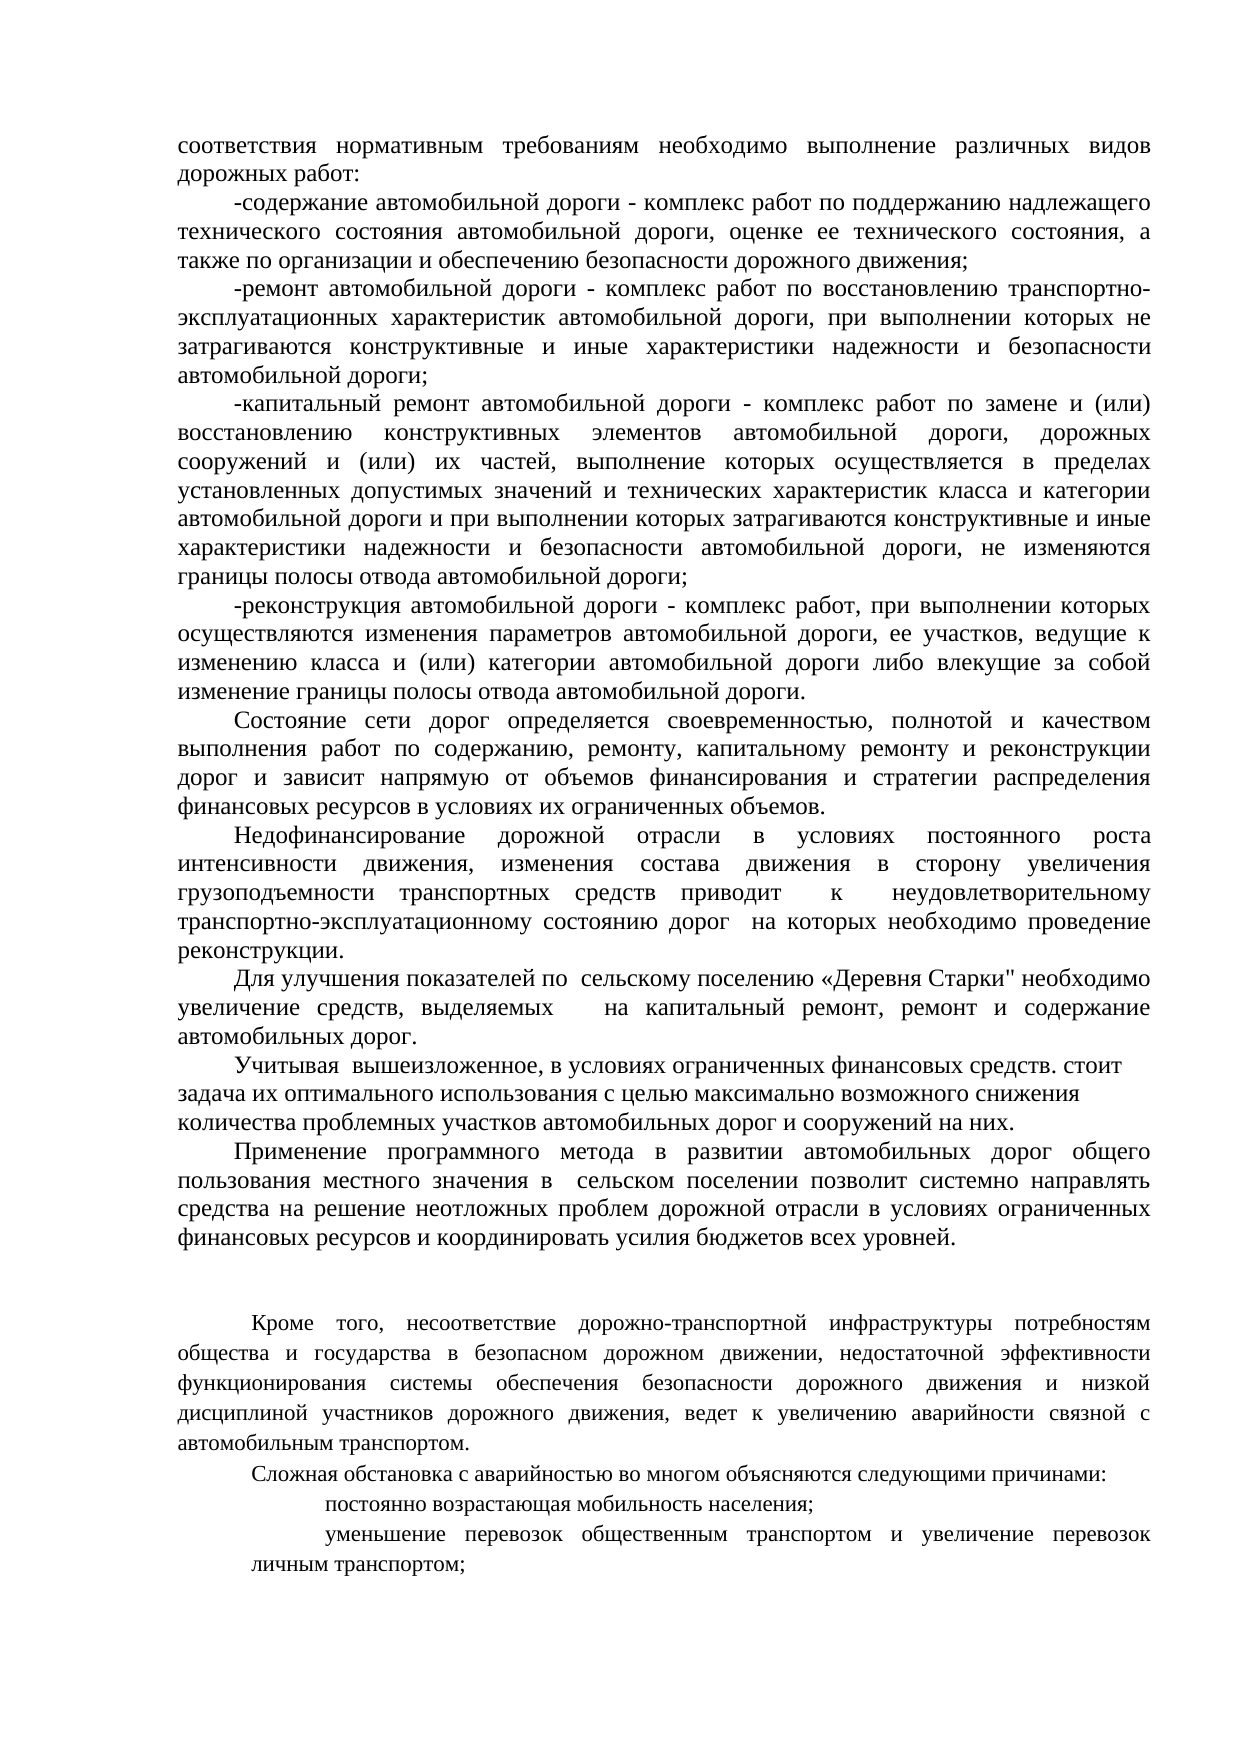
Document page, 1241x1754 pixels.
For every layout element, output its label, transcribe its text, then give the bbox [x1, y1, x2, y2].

text уменьшение перевозок общественным транспортом и увеличение перевозок личным транспортом; [251, 1520, 1152, 1577]
text Кроме того, несоответствие дорожно-транспортной инфраструктуры потребностям общества и государства в безопасном дорожном движении, недостаточной эффективности функционирования системы обеспечения безопасности дорожного движения и низкой дисциплиной участников дорожного движения, ведет к увеличению аварийности связной с автомобильным транспортом. [177, 1308, 1152, 1456]
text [177, 130, 1152, 187]
text -содержание автомобильной дороги - комплекс работ по поддержанию надлежащего технического состояния автомобильной дороги, оценке ее технического состояния, а также по организации и обеспечению безопасности дорожного движения; [177, 187, 1152, 273]
text Состояние сети дорог определяется своевременностью, полнотой и качеством выполнения работ по содержанию, ремонту, капитальному ремонту и реконструкции дорог и зависит напрямую от объемов финансирования и стратегии распределения финансовых ресурсов в условиях их ограниченных объемов. [177, 705, 1152, 820]
text -реконструкция автомобильной дороги - комплекс работ, при выполнении которых осуществляются изменения параметров автомобильной дороги, ее участков, ведущие к изменению класса и (или) категории автомобильной дороги либо влекущие за собой изменение границы полосы отвода автомобильной дороги. [177, 590, 1152, 705]
text Для улучшения показателей по сельскому поселению «Деревня Старки" необходимо увеличение средств, выделяемых на капитальный ремонт, ремонт и содержание автомобильных дорог. [177, 963, 1152, 1050]
text Сложная обстановка с аварийностью во многом объясняются следующими причинами: [177, 1459, 1152, 1486]
text Применение программного метода в развитии автомобильных дорог общего пользования местного значения в сельском поселении позволит системно направлять средства на решение неотложных проблем дорожной отрасли в условиях ограниченных финансовых ресурсов и координировать усилия бюджетов всех уровней. [177, 1136, 1152, 1251]
text постоянно возрастающая мобильность населения; [251, 1490, 1152, 1516]
text -капитальный ремонт автомобильной дороги - комплекс работ по замене и (или) восстановлению конструктивных элементов автомобильной дороги, дорожных сооружений и (или) их частей, выполнение которых осуществляется в пределах установленных допустимых значений и технических характеристик класса и категории автомобильной дороги и при выполнении которых затрагиваются конструктивные и иные характеристики надежности и безопасности автомобильной дороги, не изменяются границы полосы отвода автомобильной дороги; [177, 388, 1152, 590]
text Учитывая вышеизложенное, в условиях ограниченных финансовых средств. стоит задача их оптимального использования с целью максимально возможного снижения количества проблемных участков автомобильных дорог и сооружений на них. [177, 1050, 1152, 1136]
text -ремонт автомобильной дороги - комплекс работ по восстановлению транспортно-эксплуатационных характеристик автомобильной дороги, при выполнении которых не затрагиваются конструктивные и иные характеристики надежности и безопасности автомобильной дороги; [177, 273, 1152, 388]
text Недофинансирование дорожной отрасли в условиях постоянного роста интенсивности движения, изменения состава движения в сторону увеличения грузоподъемности транспортных средств приводит к неудовлетворительному транспортно-эксплуатационному состоянию дорог на которых необходимо проведение реконструкции. [177, 820, 1152, 963]
